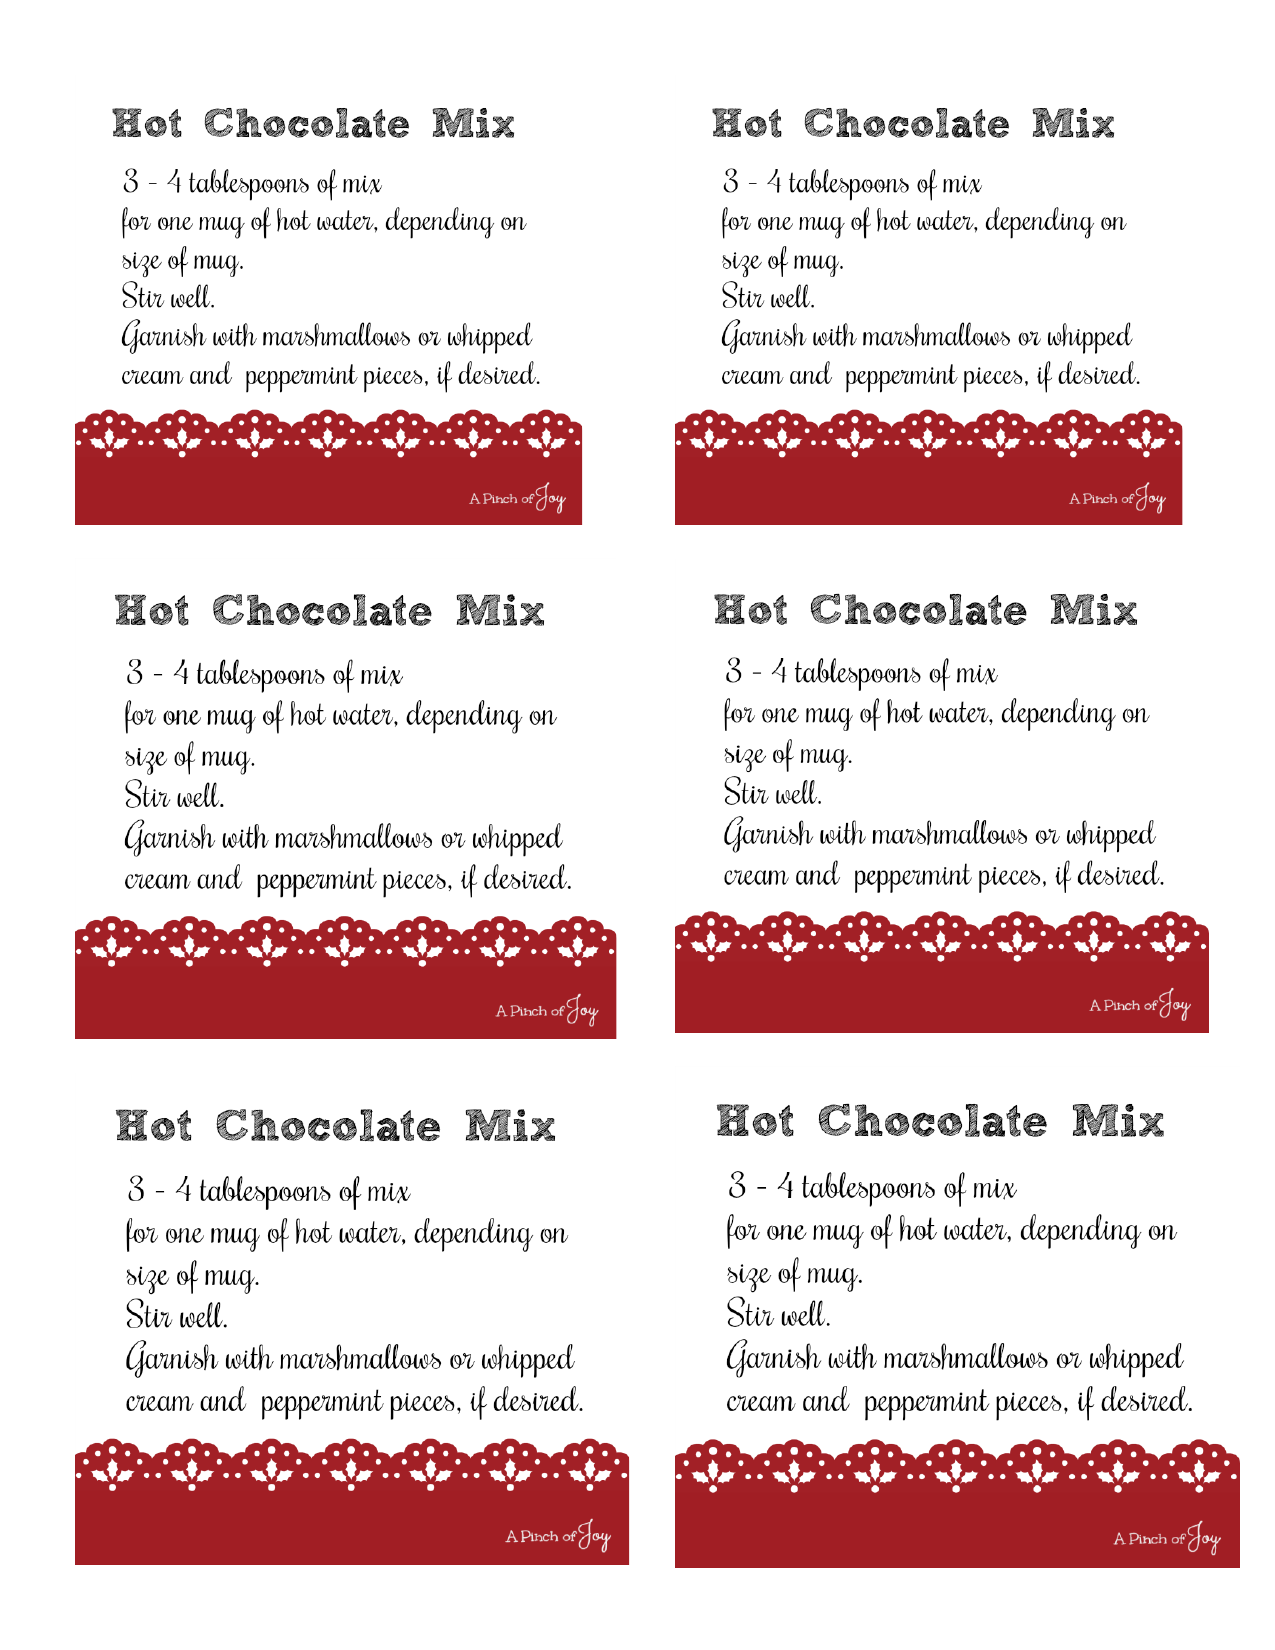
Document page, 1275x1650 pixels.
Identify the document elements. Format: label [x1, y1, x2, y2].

picture [75, 1073, 630, 1565]
picture [675, 75, 1183, 525]
picture [675, 559, 1209, 1033]
picture [75, 75, 583, 525]
picture [75, 558, 617, 1039]
picture [675, 1066, 1240, 1568]
